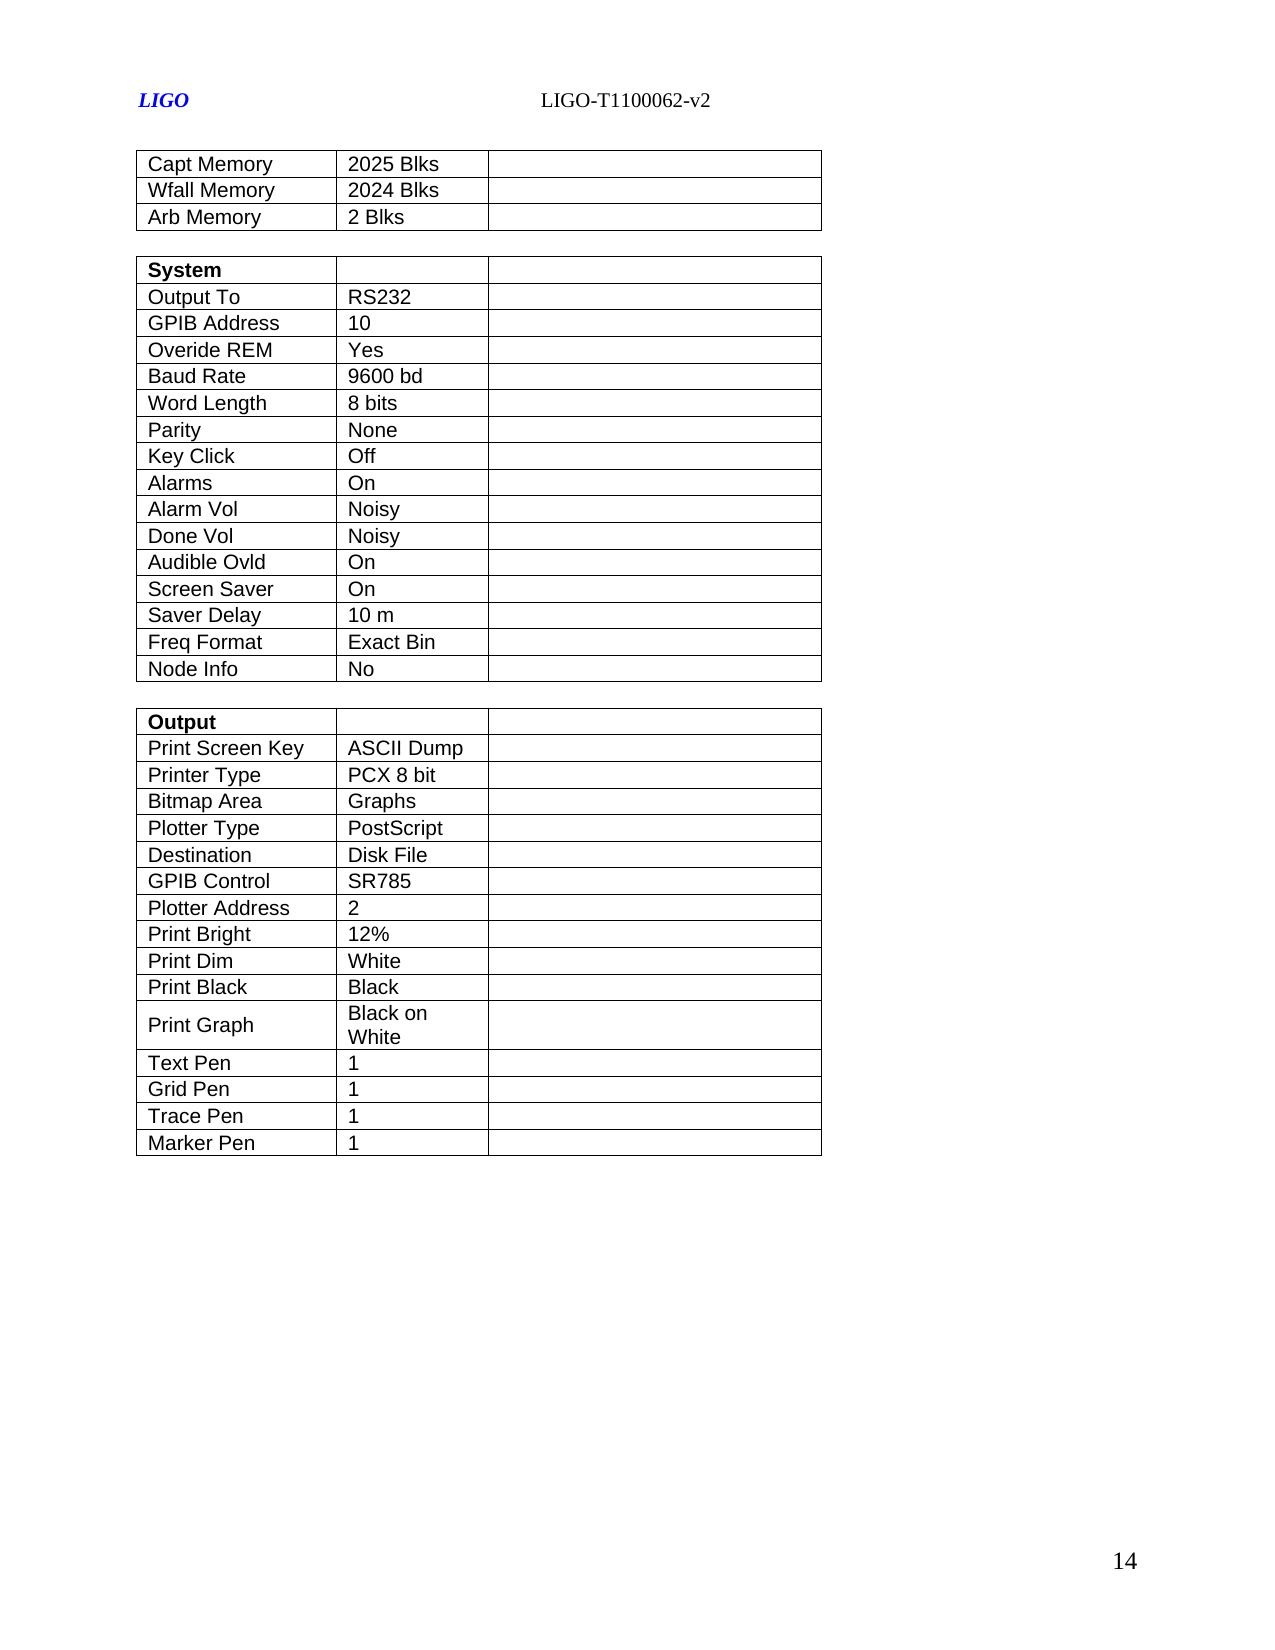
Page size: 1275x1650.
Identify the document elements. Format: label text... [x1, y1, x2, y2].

table_cell Print Graph [137, 1001, 336, 1049]
table_cell [489, 975, 821, 1000]
table_cell Print Screen Key [137, 735, 336, 761]
table_cell ASCII Dump [337, 735, 488, 761]
table_cell Word Length [137, 390, 336, 416]
table_cell Saver Delay [137, 603, 336, 628]
table_cell Yes [337, 337, 488, 362]
table_cell PostScript [337, 815, 488, 841]
table_cell Print Dim [137, 948, 336, 973]
table_cell Plotter Address [137, 895, 336, 920]
table_cell Black [337, 975, 488, 1000]
table_cell No [337, 656, 488, 681]
table_cell Marker Pen [137, 1130, 336, 1155]
table_cell Text Pen [137, 1050, 336, 1076]
table_cell Noisy [337, 496, 488, 522]
table_cell Bitmap Area [137, 789, 336, 814]
table_cell Black on White [337, 1001, 488, 1049]
table_cell 2025 Blks [337, 151, 488, 177]
table_cell SR785 [337, 868, 488, 894]
table_cell Trace Pen [137, 1103, 336, 1129]
table_cell 8 bits [337, 390, 488, 416]
table_cell [489, 257, 821, 283]
table_cell [489, 550, 821, 575]
table_cell [489, 337, 821, 362]
table_cell Key Click [137, 443, 336, 469]
table_cell [489, 470, 821, 495]
table_cell Freq Format [137, 629, 336, 655]
table_cell [489, 735, 821, 761]
table_cell [337, 709, 488, 734]
table_cell [136, 682, 336, 708]
table_cell [489, 789, 821, 814]
table_cell 10 [337, 310, 488, 336]
table_cell [489, 762, 821, 787]
table_cell Output To [137, 284, 336, 309]
table_cell [489, 629, 821, 655]
table_cell [489, 1130, 821, 1155]
table_cell White [337, 948, 488, 973]
table_cell [489, 576, 821, 602]
table_cell 2 [337, 895, 488, 920]
table_cell 10 m [337, 603, 488, 628]
table_cell GPIB Control [137, 868, 336, 894]
table_cell [489, 815, 821, 841]
table_cell [489, 417, 821, 442]
table_cell [336, 682, 488, 708]
table_cell Done Vol [137, 523, 336, 548]
table_cell [489, 364, 821, 389]
table_cell 12% [337, 921, 488, 947]
table_cell [489, 895, 821, 920]
table_cell Noisy [337, 523, 488, 548]
table_cell [489, 656, 821, 681]
table_cell Print Bright [137, 921, 336, 947]
table_cell 1 [337, 1050, 488, 1076]
table_cell None [337, 417, 488, 442]
table_cell [489, 842, 821, 867]
table_cell [489, 868, 821, 894]
table_cell [336, 231, 488, 256]
table_cell On [337, 550, 488, 575]
table_cell 1 [337, 1103, 488, 1129]
table_cell [489, 1001, 821, 1049]
table_cell Plotter Type [137, 815, 336, 841]
table_cell [489, 1050, 821, 1076]
table_cell Audible Ovld [137, 550, 336, 575]
table_cell [489, 948, 821, 973]
table_cell [489, 682, 822, 708]
table_cell Node Info [137, 656, 336, 681]
table_cell PCX 8 bit [337, 762, 488, 787]
table_cell 2 Blks [337, 204, 488, 230]
table_cell 1 [337, 1077, 488, 1102]
table_cell [489, 496, 821, 522]
table_cell 9600 bd [337, 364, 488, 389]
table_cell Overide REM [137, 337, 336, 362]
table_cell [489, 443, 821, 469]
table_cell Wfall Memory [137, 178, 336, 203]
table_cell [489, 151, 821, 177]
table_cell [136, 231, 336, 256]
table_cell [489, 284, 821, 309]
table_cell Printer Type [137, 762, 336, 787]
table_cell [489, 204, 821, 230]
table_cell On [337, 470, 488, 495]
table_cell [489, 178, 821, 203]
table_cell Exact Bin [337, 629, 488, 655]
table_cell Capt Memory [137, 151, 336, 177]
table_cell Disk File [337, 842, 488, 867]
table_cell Destination [137, 842, 336, 867]
table_cell 1 [337, 1130, 488, 1155]
table_cell Graphs [337, 789, 488, 814]
table_cell 2024 Blks [337, 178, 488, 203]
table_cell Grid Pen [137, 1077, 336, 1102]
table_cell Alarms [137, 470, 336, 495]
table_cell System [137, 257, 336, 283]
table_cell [489, 390, 821, 416]
table_cell [489, 1077, 821, 1102]
table_cell [489, 921, 821, 947]
table_cell Alarm Vol [137, 496, 336, 522]
table_cell On [337, 576, 488, 602]
table_cell Arb Memory [137, 204, 336, 230]
table_cell Baud Rate [137, 364, 336, 389]
table_cell [489, 310, 821, 336]
table_cell Parity [137, 417, 336, 442]
table_cell Screen Saver [137, 576, 336, 602]
table_cell [489, 523, 821, 548]
table_cell GPIB Address [137, 310, 336, 336]
table_cell Off [337, 443, 488, 469]
table_cell [489, 231, 822, 256]
table_cell [489, 1103, 821, 1129]
table_cell [489, 603, 821, 628]
table_cell Output [137, 709, 336, 734]
table_cell Print Black [137, 975, 336, 1000]
table_cell RS232 [337, 284, 488, 309]
table_cell [489, 709, 821, 734]
table_cell [337, 257, 488, 283]
